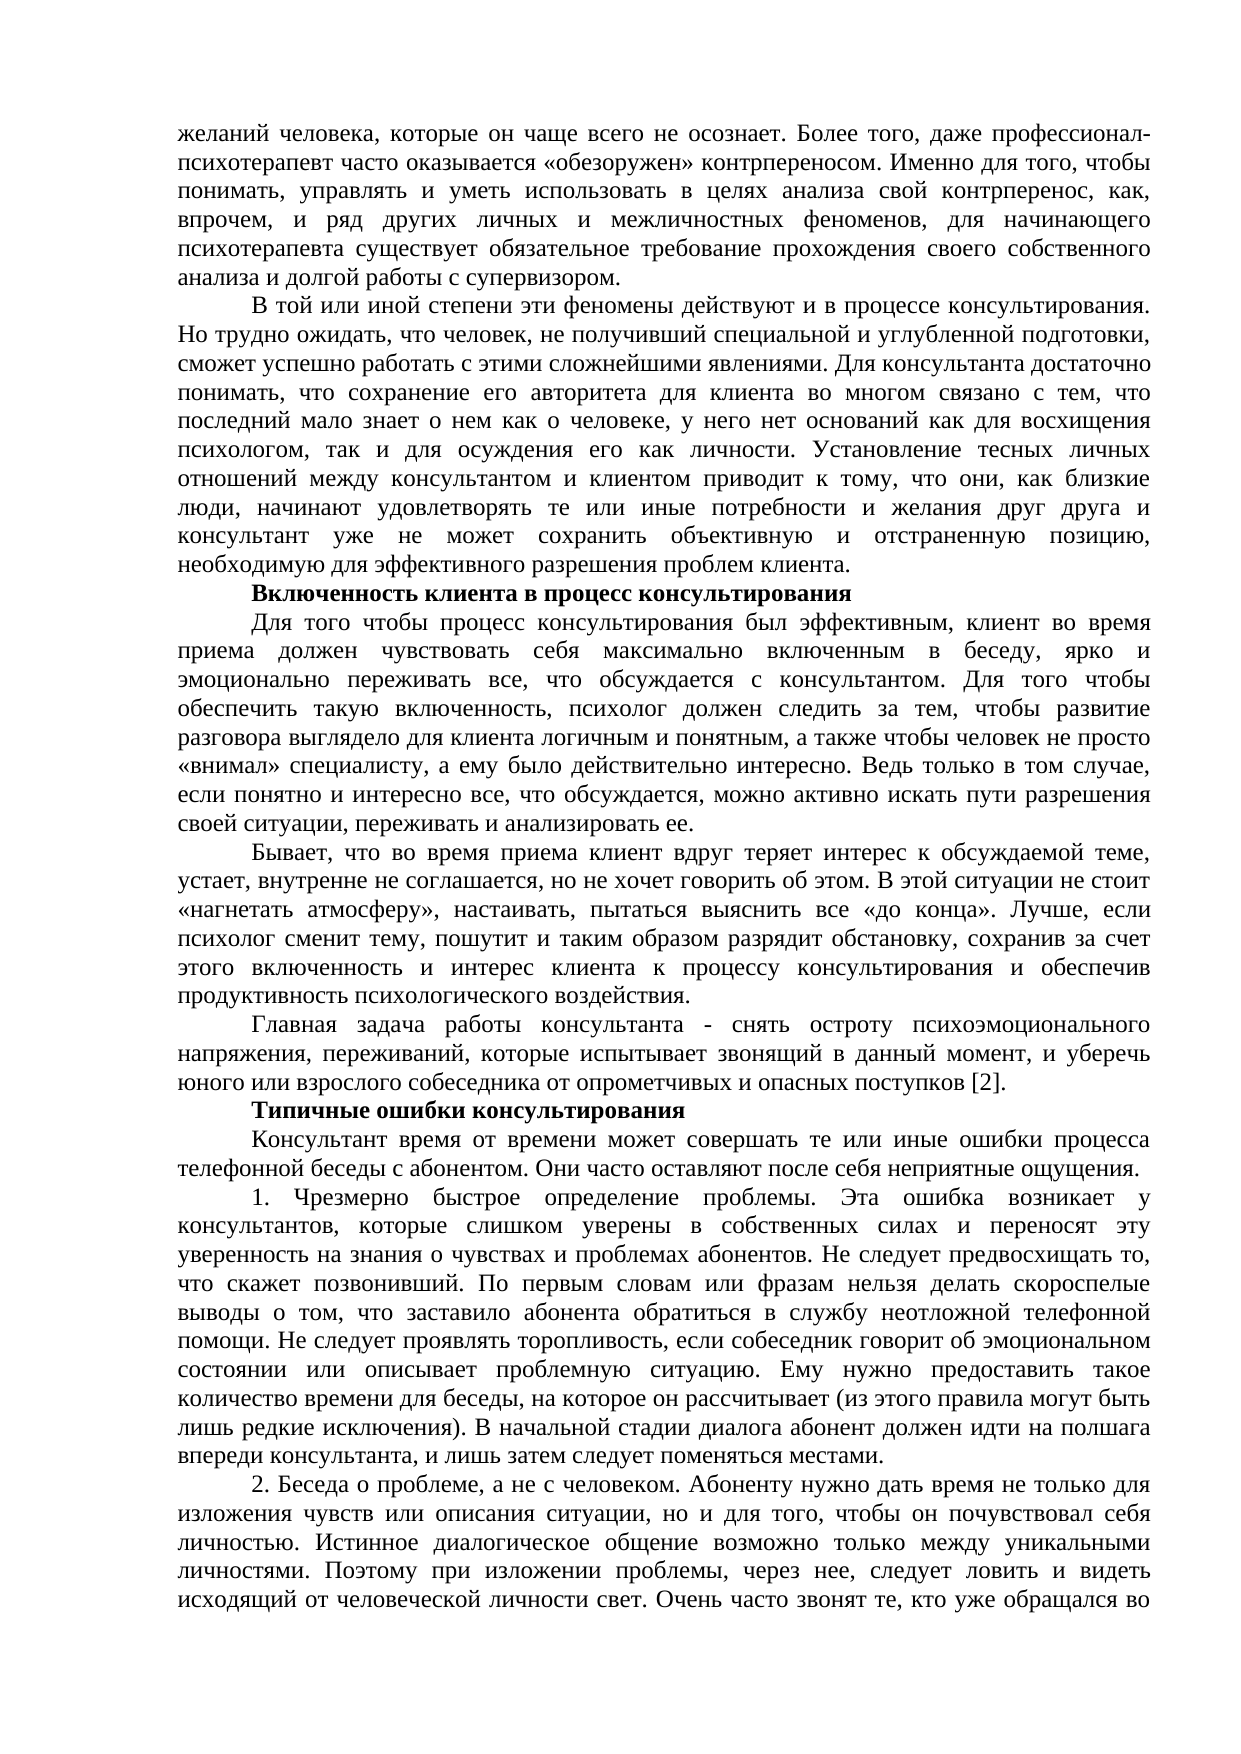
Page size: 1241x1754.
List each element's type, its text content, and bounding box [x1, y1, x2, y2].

text Бывает, что во время приема клиент вдруг теряет интерес к обсуждаемой теме, устает, внутренне не соглашается, но не хочет говорить об этом. В этой ситуации не стоит «нагнетать атмосферу», настаивать, пытаться выяснить все «до конца». Лучше, если психолог сменит тему, пошутит и таким образом разрядит обстановку, сохранив за счет этого включенность и интерес клиента к процессу консультирования и обеспечив продуктивность психологического воздействия. [177, 837, 1152, 1009]
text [177, 1469, 1152, 1613]
text Главная задача работы консультанта - снять остроту психоэмоционального напряжения, переживаний, которые испытывает звонящий в данный момент, и уберечь юного или взрослого собеседника от опрометчивых и опасных поступков [2]. [177, 1009, 1152, 1096]
text В той или иной степени эти феномены действуют и в процессе консультирования. Но трудно ожидать, что человек, не получивший специальной и углубленной подготовки, сможет успешно работать с этими сложнейшими явлениями. Для консультанта достаточно понимать, что сохранение его авторитета для клиента во многом связано с тем, что последний мало знает о нем как о человеке, у него нет оснований как для восхищения психологом, так и для осуждения его как личности. Установление тесных личных отношений между консультантом и клиентом приводит к тому, что они, как близкие люди, начинают удовлетворять те или иные потребности и желания друг друга и консультант уже не может сохранить объективную и отстраненную позицию, необходимую для эффективного разрешения проблем клиента. [177, 291, 1152, 578]
text Включенность клиента в процесс консультирования [177, 578, 1152, 607]
text 1. Чрезмерно быстрое определение проблемы. Эта ошибка возникает у консультантов, которые слишком уверены в собственных силах и переносят эту уверенность на знания о чувствах и проблемах абонентов. Не следует предвосхищать то, что скажет позвонивший. По первым словам или фразам нельзя делать скороспелые выводы о том, что заставило абонента обратиться в службу неотложной телефонной помощи. Не следует проявлять торопливость, если собеседник говорит об эмоциональном состоянии или описывает проблемную ситуацию. Ему нужно предоставить такое количество времени для беседы, на которое он рассчитывает (из этого правила могут быть лишь редкие исключения). В начальной стадии диалога абонент должен идти на полшага впереди консультанта, и лишь затем следует поменяться местами. [177, 1182, 1152, 1469]
text Для того чтобы процесс консультирования был эффективным, клиент во время приема должен чувствовать себя максимально включенным в беседу, ярко и эмоционально переживать все, что обсуждается с консультантом. Для того чтобы обеспечить такую включенность, психолог должен следить за тем, чтобы развитие разговора выглядело для клиента логичным и понятным, а также чтобы человек не просто «внимал» специалисту, а ему было действительно интересно. Ведь только в том случае, если понятно и интересно все, что обсуждается, можно активно искать пути разрешения своей ситуации, переживать и анализировать ее. [177, 607, 1152, 837]
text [177, 118, 1152, 291]
text Консультант время от времени может совершать те или иные ошибки процесса телефонной беседы с абонентом. Они часто оставляют после себя неприятные ощущения. [177, 1124, 1152, 1182]
text Типичные ошибки консультирования [177, 1096, 1152, 1124]
